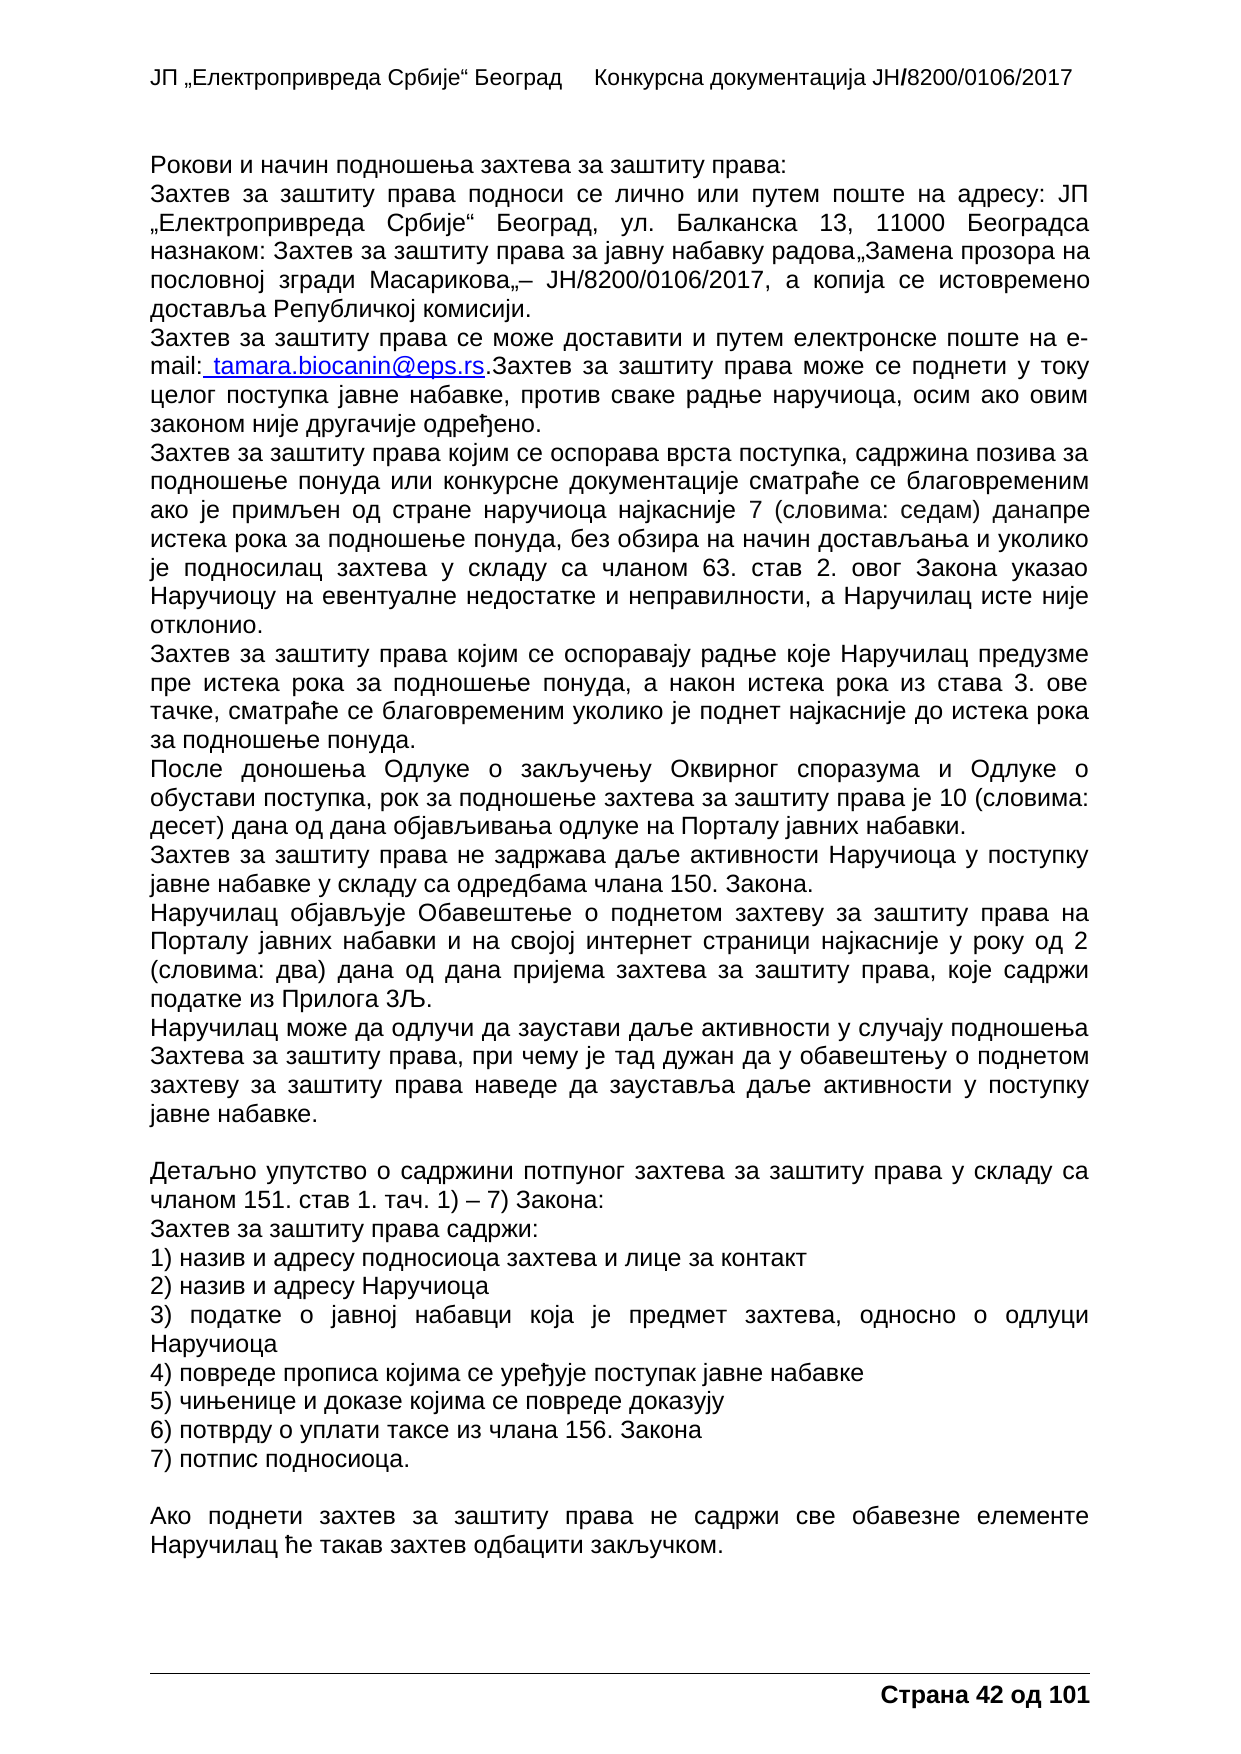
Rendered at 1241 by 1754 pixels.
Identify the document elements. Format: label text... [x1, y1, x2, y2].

text Захтев за заштиту права не задржава даље активности Наручиоца у поступку јавне набавке у складу са одредбама члана 150. Закона. [150, 840, 1090, 897]
text 3) податке о јавној набавци која је предмет захтева, односно о одлуци Наручиоца [150, 1300, 1090, 1357]
text Рокови и начин подношења захтева за заштиту права: [150, 150, 1090, 179]
text После доношења Одлуке о закључењу Оквирног споразума и Одлуке о обустави поступка, рок за подношење захтева за заштиту права је 10 (словима: десет) дана од дана објављивања одлуке на Порталу јавних набавки. [150, 754, 1090, 840]
text Наручилац објављује Обавештење о поднетом захтеву за заштиту права на Порталу јавних набавки и на својој интернет страници најкасније у року од 2 (словима: два) дана од дана пријема захтева за заштиту права, које садржи податке из Прилога 3Љ. [150, 897, 1090, 1012]
text 6) потврду о уплати таксе из члана 156. Закона [150, 1415, 1090, 1444]
text 5) чињенице и доказе којима се повреде доказују [150, 1386, 1090, 1415]
text 7) потпис подносиоца. [150, 1444, 1090, 1472]
text 4) повреде прописа којима се уређује поступак јавне набавке [150, 1357, 1090, 1386]
text 2) назив и адресу Наручиоца [150, 1271, 1090, 1300]
text Захтев за заштиту права подноси се лично или путем поште на адресу: ЈП „Електропривреда Србије“ Београд, ул. Балканска 13, 11000 Београдса назнаком: Захтев за заштиту права за jавну набавку радова„Замена прозора на пословној згради Масарикова„– JН/8200/0106/2017, а копија се истовремено доставља Републичкој комисији. [150, 179, 1090, 322]
text Захтев за заштиту права којим се оспорава врста поступка, садржина позива за подношење понуда или конкурсне документације сматраће се благовременим ако је примљен од стране наручиоца најкасније 7 (словима: седам) данапре истека рока за подношење понуда, без обзира на начин достављања и уколико је подносилац захтева у складу са чланом 63. став 2. овог Закона указао Наручиоцу на евентуалне недостатке и неправилности, а Наручилац исте није отклонио. [150, 437, 1090, 639]
text Детаљно упутство о садржини потпуног захтева за заштиту права у складу са чланом 151. став 1. тач. 1) – 7) Закона: [150, 1156, 1090, 1214]
text Захтев за заштиту права садржи: [150, 1214, 1090, 1242]
text Захтев за заштиту права којим се оспоравају радње које Наручилац предузме пре истека рока за подношење понуда, а након истека рока из става 3. ове тачке, сматраће се благовременим уколико је поднет најкасније до истека рока за подношење понуда. [150, 639, 1090, 754]
text Наручилац може да одлучи да заустави даље активности у случају подношења Захтева за заштиту права, при чему је тад дужан да у обавештењу о поднетом захтеву за заштиту права наведе да зауставља даље активности у поступку јавне набавке. [150, 1012, 1090, 1127]
text Захтев за заштиту права се може доставити и путем електронске поште на e-mail: tamara.biocanin@eps.rs.Захтев за заштиту права може се поднети у току целог поступка јавне набавке, против сваке радње наручиоца, осим ако овим законом није другачије одређено. [150, 322, 1090, 437]
text 1) назив и адресу подносиоца захтева и лице за контакт [150, 1242, 1090, 1271]
text Ако поднети захтев за заштиту права не садржи све обавезне елементе Наручилац ће такав захтев одбацити закључком. [150, 1501, 1090, 1559]
